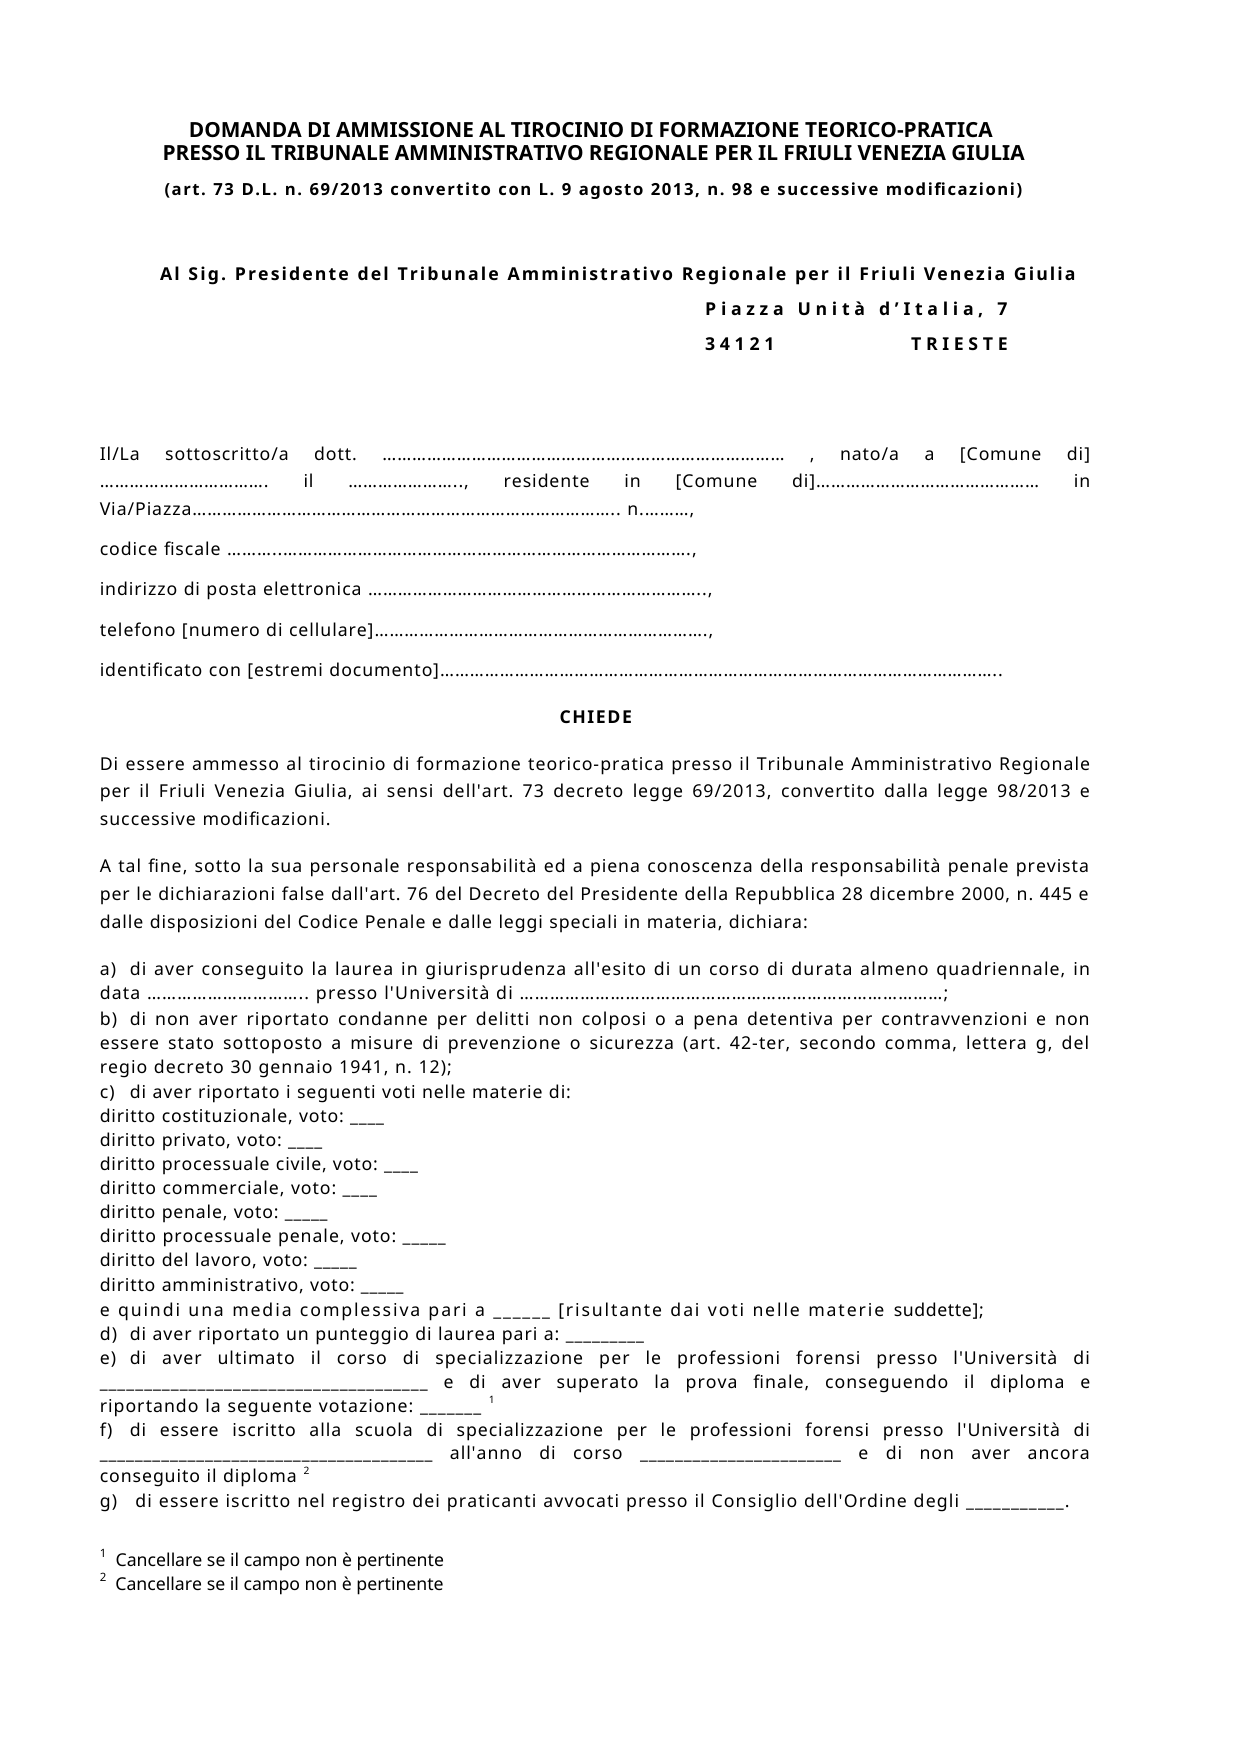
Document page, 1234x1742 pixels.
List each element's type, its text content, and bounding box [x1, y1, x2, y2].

text A tal fine, sotto la sua personale responsabilità ed a piena conoscenza della responsabilità penale prevista per le dichiarazioni false dall'art. 76 del Decreto del Presidente della Repubblica 28 dicembre 2000, n. 445 e dalle disposizioni del Codice Penale e dalle leggi speciali in materia, dichiara: [99, 851, 1092, 934]
text codice fiscale ………..………………………………………………………………………., [99, 533, 1092, 561]
text diritto costituzionale, voto: ____ [99, 1104, 1092, 1127]
text diritto processuale penale, voto: _____ [99, 1224, 1092, 1247]
text Il/La sottoscritto/a dott. ……………………………………………………………………… , nato/a a [Comune di] ……………………………. il ………………….., residente in [Comune di]……………………………………… in Via/Piazza………………………………………………………………………….. n.………, [99, 438, 1092, 521]
list di aver riportato i seguenti voti nelle materie di: [99, 1079, 1092, 1103]
text Al Sig. Presidente del Tribunale Amministrativo Regionale per il Friuli Venezia Giulia [99, 262, 1077, 285]
text 2 Cancellare se il campo non è pertinente [99, 1571, 1091, 1595]
text (art. 73 D.L. n. 69/2013 convertito con L. 9 agosto 2013, n. 98 e successive modificazioni) [99, 178, 1088, 200]
text CHIEDE [99, 705, 1092, 728]
text DOMANDA DI AMMISSIONE AL TIROCINIO DI FORMAZIONE TEORICO-PRATICA PRESSO IL TRIBUNALE AMMINISTRATIVO REGIONALE PER IL FRIULI VENEZIA GIULIA [99, 118, 1088, 165]
text diritto penale, voto: _____ [99, 1201, 1092, 1223]
list di aver riportato un punteggio di laurea pari a: _________ [99, 1321, 1092, 1345]
text e quindi una media complessiva pari a ______ [risultante dai voti nelle materie suddette]; [99, 1298, 1092, 1321]
list di essere iscritto nel registro dei praticanti avvocati presso il Consiglio dell'Ordine degli ___________. [99, 1488, 1092, 1512]
text indirizzo di posta elettronica ………………………………………………………….., [99, 574, 1092, 601]
text diritto amministrativo, voto: _____ [99, 1273, 1092, 1296]
list di aver conseguito la laurea in giurisprudenza all'esito di un corso di durata almeno quadriennale, in data ………………………….. presso l'Università di …………………………………………………………………………; [99, 957, 1092, 1004]
text diritto del lavoro, voto: _____ [99, 1249, 1092, 1271]
text 1 Cancellare se il campo non è pertinente [99, 1547, 1091, 1571]
text diritto commerciale, voto: ____ [99, 1176, 1092, 1199]
text Piazza Unità d’Italia, 7 [705, 298, 1088, 320]
text telefono [numero di cellulare]…………………………………………………………., [99, 614, 1092, 642]
list di non aver riportato condanne per delitti non colposi o a pena detentiva per contravvenzioni e non essere stato sottoposto a misure di prevenzione o sicurezza (art. 42-ter, secondo comma, lettera g, del regio decreto 30 gennaio 1941, n. 12); [99, 1006, 1092, 1079]
list di essere iscritto alla scuola di specializzazione per le professioni forensi presso l'Università di ______________________________________ all'anno di corso _______________________ e di non aver ancora conseguito il diploma 2 [99, 1417, 1092, 1487]
text diritto processuale civile, voto: ____ [99, 1152, 1092, 1175]
text diritto privato, voto: ____ [99, 1128, 1092, 1151]
text Di essere ammesso al tirocinio di formazione teorico-pratica presso il Tribunale Amministrativo Regionale per il Friuli Venezia Giulia, ai sensi dell'art. 73 decreto legge 69/2013, convertito dalla legge 98/2013 e successive modificazioni. [99, 748, 1092, 830]
text identificato con [estremi documento]………………………………………………………………………………………………….. [99, 654, 1092, 682]
list di aver ultimato il corso di specializzazione per le professioni forensi presso l'Università di _____________________________________ e di aver superato la prova finale, conseguendo il diploma e riportando la seguente votazione: _______ 1 [99, 1345, 1092, 1417]
text 34121 TRIESTE [705, 333, 1088, 355]
